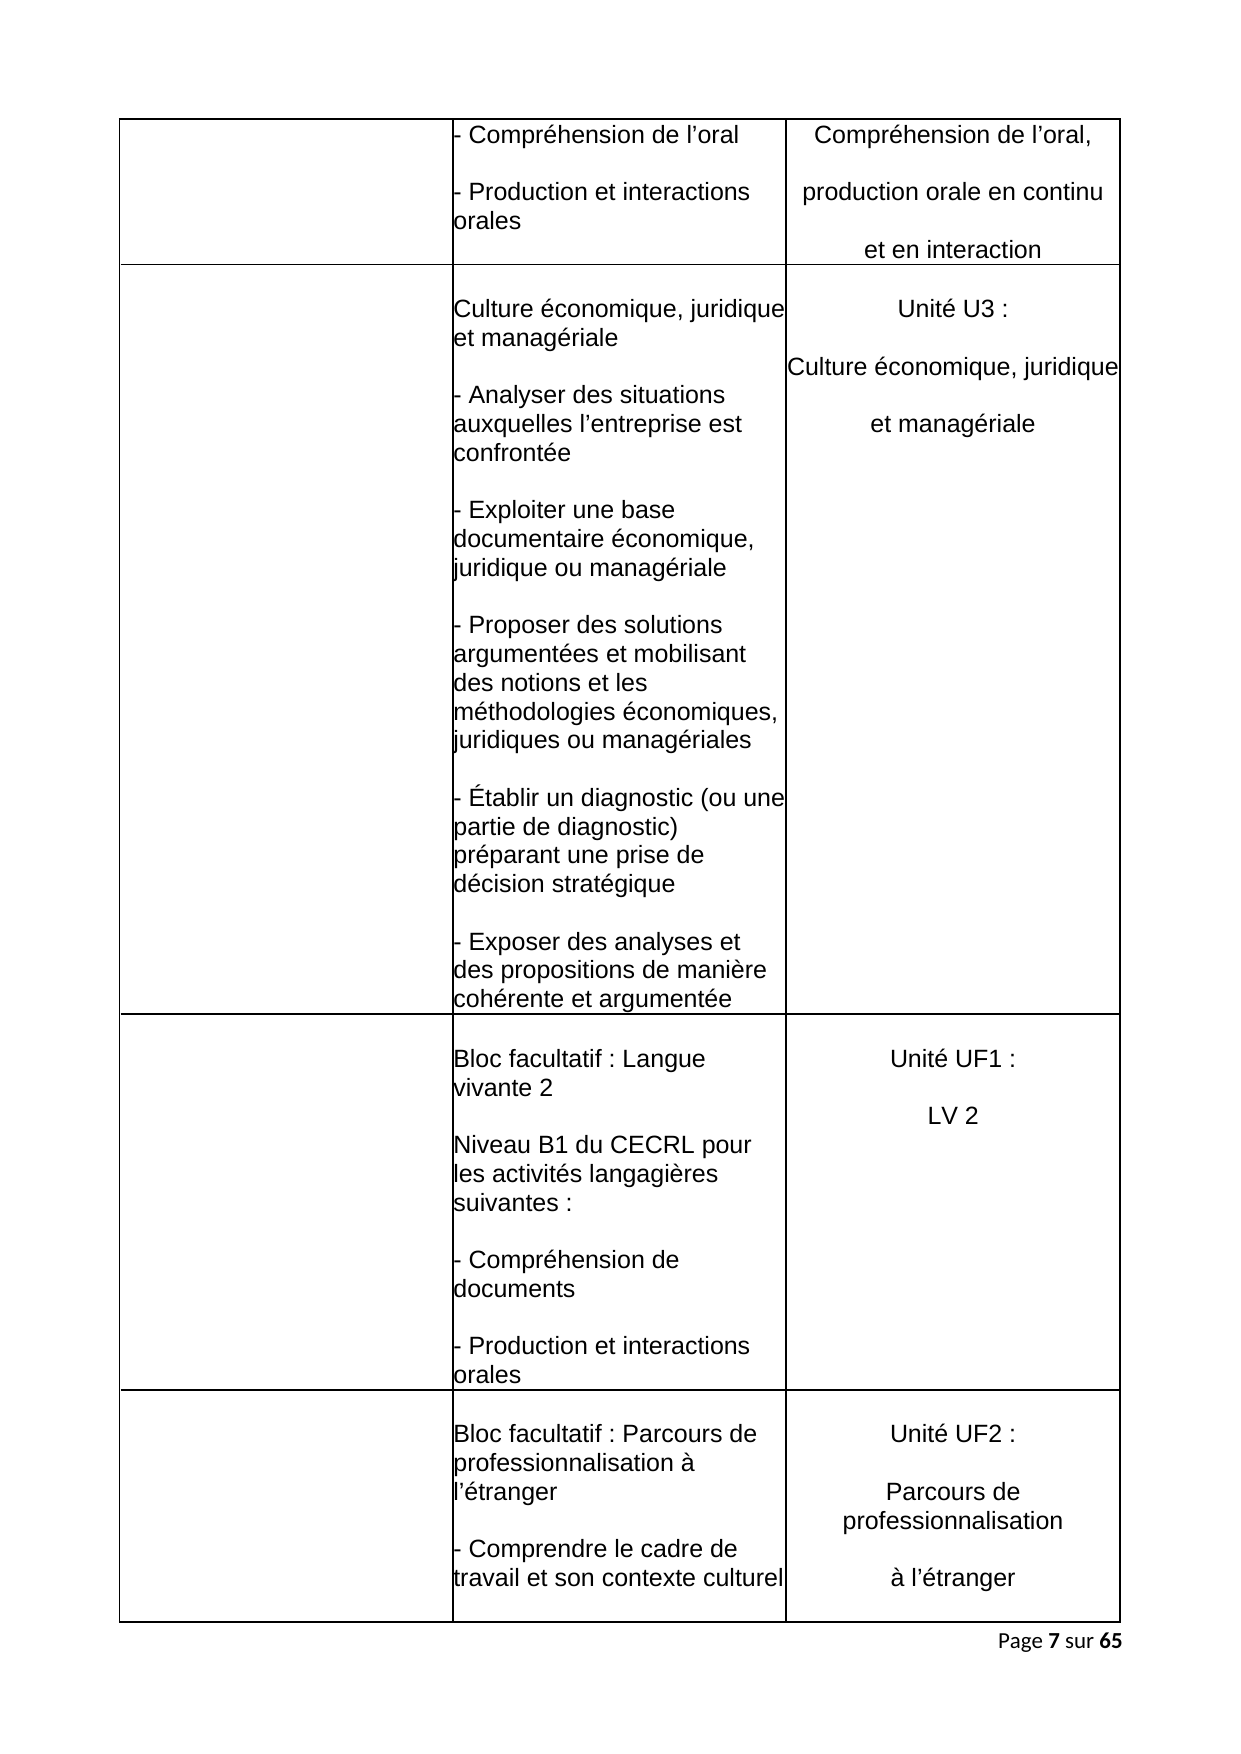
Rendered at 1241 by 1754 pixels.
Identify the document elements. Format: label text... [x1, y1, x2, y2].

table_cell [454, 1391, 785, 1621]
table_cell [787, 1391, 1119, 1621]
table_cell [454, 120, 785, 264]
table_cell Bloc facultatif : Langue vivante 2 Niveau B1 du CECRL pour les activités langagières suivantes : - Compréhension de documents - Production et interactions orales [454, 1015, 785, 1389]
table_cell Unité UF1 : LV 2 [787, 1015, 1119, 1389]
table_cell Culture économique, juridique et managériale - Analyser des situations auxquelles l’entreprise est confrontée - Exploiter une base documentaire économique, juridique ou managériale - Proposer des solutions argumentées et mobilisant des notions et les méthodologies économiques, juridiques ou managériales - Établir un diagnostic (ou une partie de diagnostic) préparant une prise de décision stratégique - Exposer des analyses et des propositions de manière cohérente et argumentée [454, 265, 785, 1013]
table_cell [120, 1390, 452, 1621]
table_cell [120, 120, 452, 264]
table_cell [120, 265, 452, 1013]
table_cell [787, 120, 1119, 264]
table_cell Unité U3 : Culture économique, juridique et managériale [787, 265, 1119, 1013]
table_cell [120, 1014, 452, 1389]
